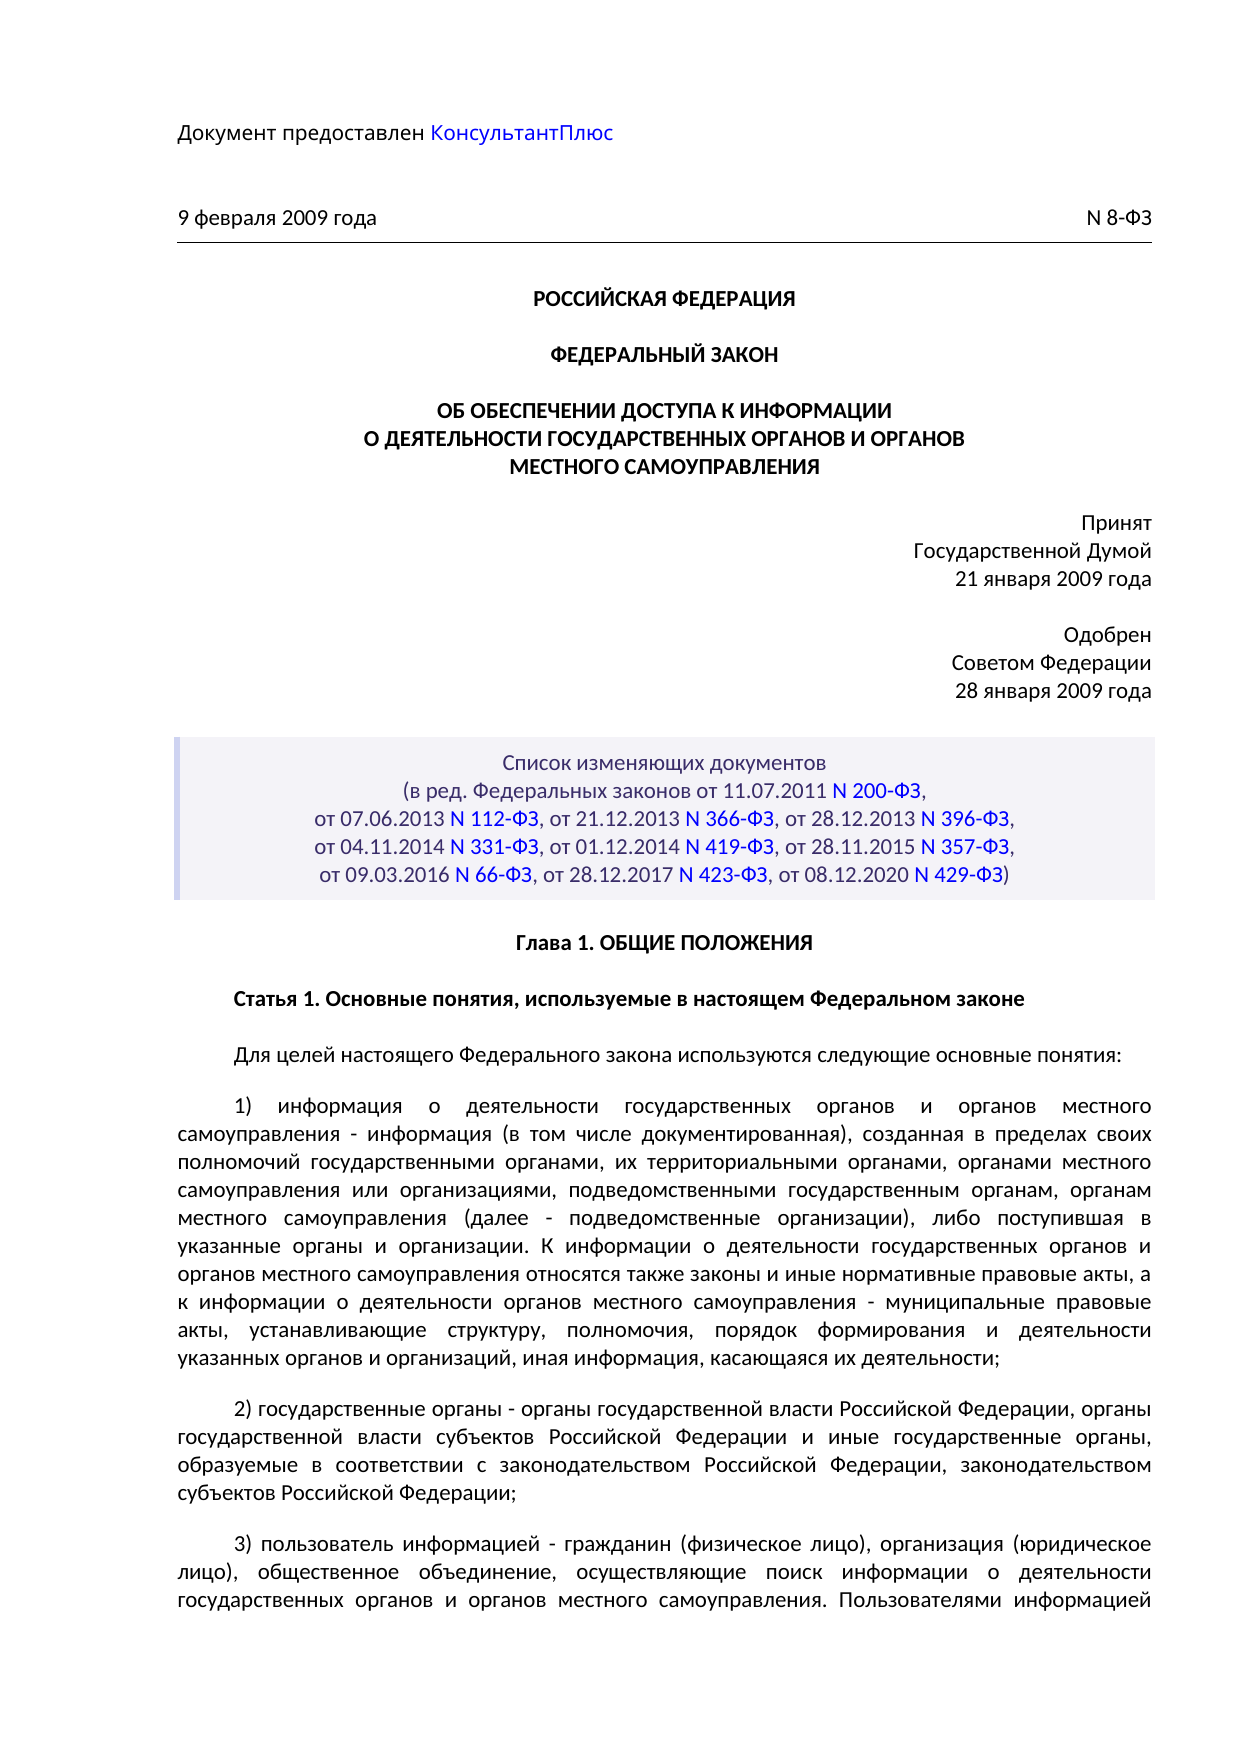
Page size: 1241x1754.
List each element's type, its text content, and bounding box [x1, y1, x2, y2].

title РОССИЙСКАЯ ФЕДЕРАЦИЯ [177, 284, 1152, 312]
title ОБ ОБЕСПЕЧЕНИИ ДОСТУПА К ИНФОРМАЦИИ [177, 396, 1152, 424]
title ФЕДЕРАЛЬНЫЙ ЗАКОН [177, 340, 1152, 368]
title Статья 1. Основные понятия, используемые в настоящем Федеральном законе [177, 984, 1152, 1012]
text Для целей настоящего Федерального закона используются следующие основные понятия: [177, 1040, 1152, 1068]
text 28 января 2009 года [177, 676, 1152, 704]
text Советом Федерации [177, 648, 1152, 676]
text Одобрен [177, 620, 1152, 648]
table_header 9 февраля 2009 года [177, 203, 664, 231]
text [177, 1529, 1152, 1613]
title О ДЕЯТЕЛЬНОСТИ ГОСУДАРСТВЕННЫХ ОРГАНОВ И ОРГАНОВ [177, 424, 1152, 452]
text 2) государственные органы - органы государственной власти Российской Федерации, органы государственной власти субъектов Российской Федерации и иные государственные органы, образуемые в соответствии с законодательством Российской Федерации, законодательством субъектов Российской Федерации; [177, 1394, 1152, 1506]
text 21 января 2009 года [177, 564, 1152, 592]
title МЕСТНОГО САМОУПРАВЛЕНИЯ [177, 452, 1152, 480]
text 1) информация о деятельности государственных органов и органов местного самоуправления - информация (в том числе документированная), созданная в пределах своих полномочий государственными органами, их территориальными органами, органами местного самоуправления или организациями, подведомственными государственным органам, органам местного самоуправления (далее - подведомственные организации), либо поступившая в указанные органы и организации. К информации о деятельности государственных органов и органов местного самоуправления относятся также законы и иные нормативные правовые акты, а к информации о деятельности органов местного самоуправления - муниципальные правовые акты, устанавливающие структуру, полномочия, порядок формирования и деятельности указанных органов и организаций, иная информация, касающаяся их деятельности; [177, 1091, 1152, 1371]
table_header N 8-ФЗ [664, 203, 1152, 231]
text Государственной Думой [177, 536, 1152, 564]
title Глава 1. ОБЩИЕ ПОЛОЖЕНИЯ [177, 928, 1152, 956]
title Документ предоставлен КонсультантПлюс [177, 118, 1152, 175]
text Принят [177, 508, 1152, 536]
table_header Список изменяющих документов (в ред. Федеральных законов от 11.07.2011 N 200-ФЗ, от 07.06.2013 N 112-ФЗ, от 21.12.2013 N 366-ФЗ, от 28.12.2013 N 396-ФЗ, от 04.11.2014 N 331-ФЗ, от 01.12.2014 N 419-ФЗ, от 28.11.2015 N 357-ФЗ, от 09.03.2016 N 66-ФЗ, от 28.12.2017 N 423-ФЗ, от 08.12.2020 N 429-ФЗ) [180, 737, 1149, 900]
